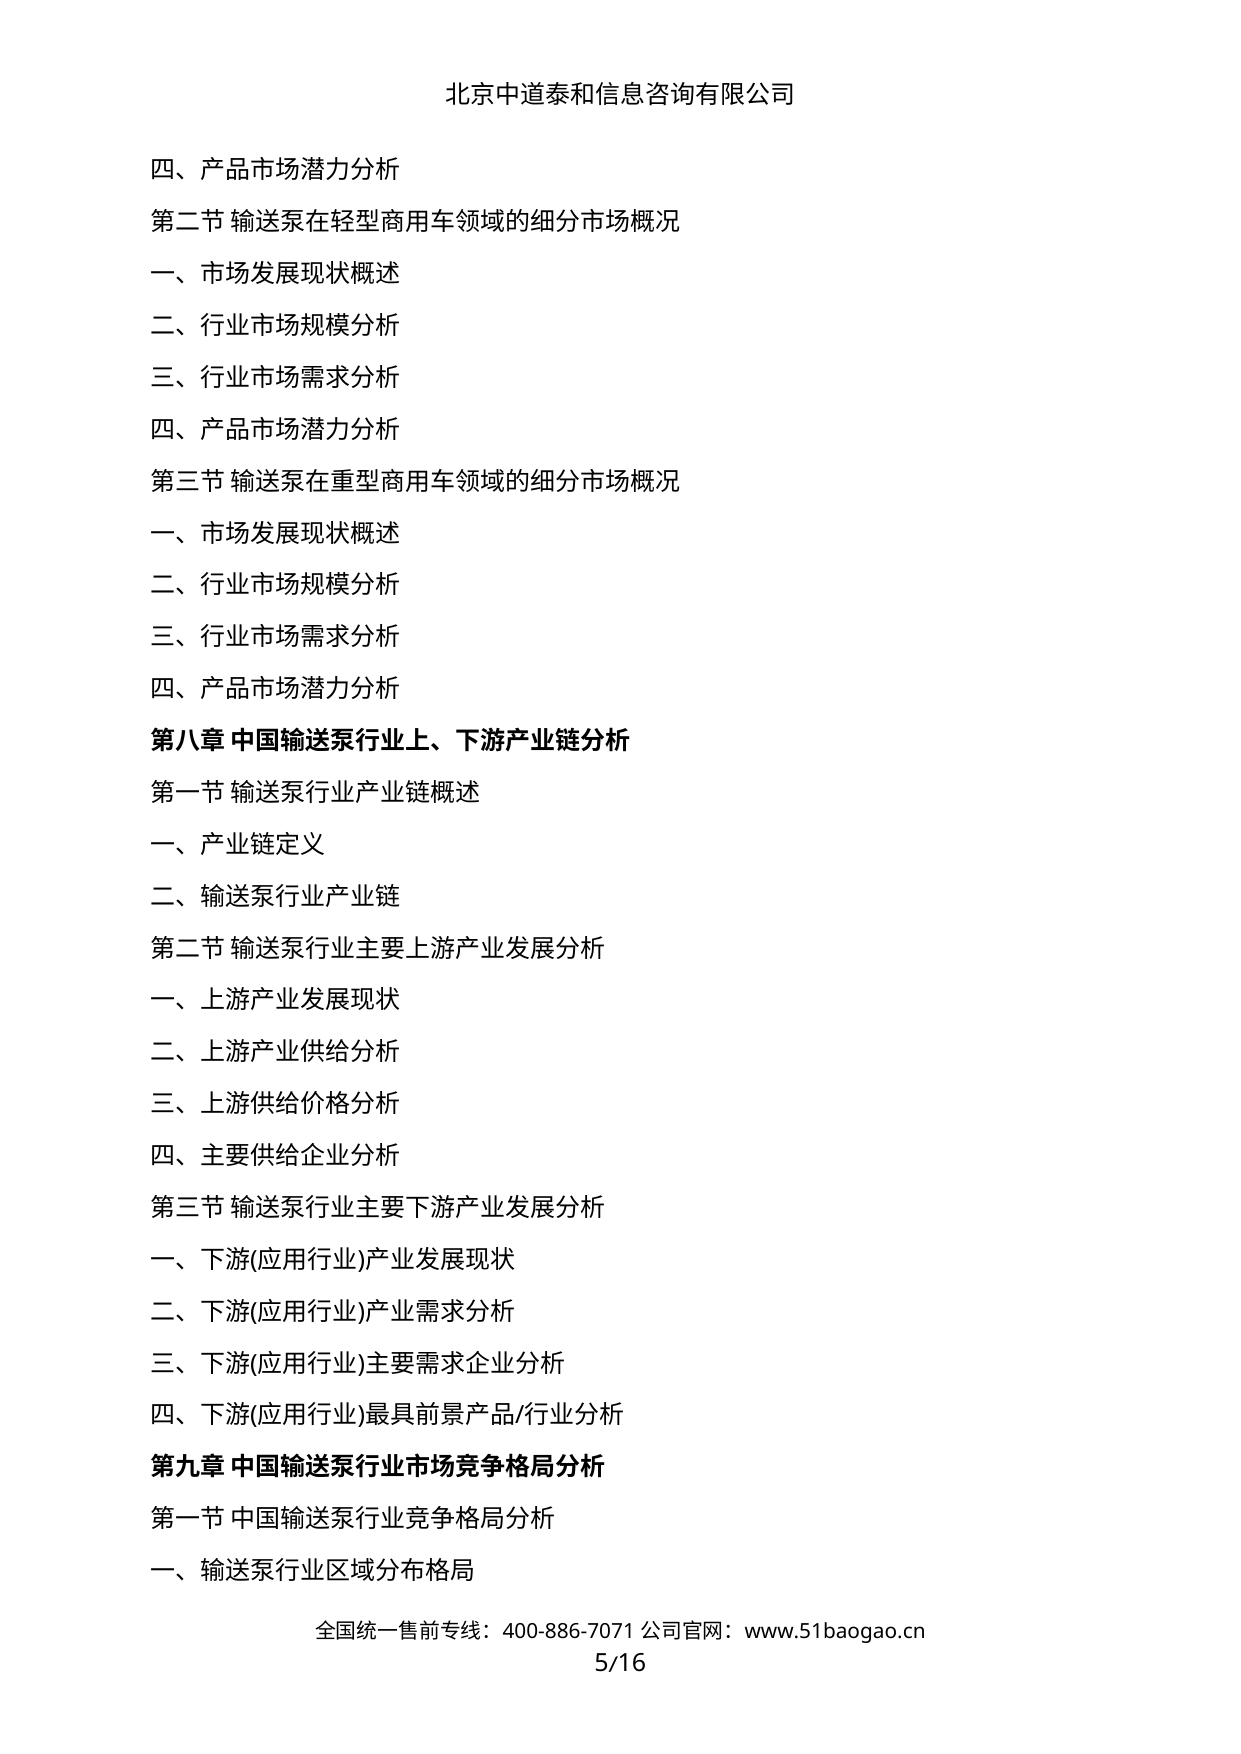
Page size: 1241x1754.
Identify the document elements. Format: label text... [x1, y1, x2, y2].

text 一、输送泵行业区域分布格局 [150, 1551, 1090, 1587]
text 三、上游供给价格分析 [150, 1084, 1090, 1120]
text 四、产品市场潜力分析 [150, 409, 1090, 446]
text 一、上游产业发展现状 [150, 980, 1090, 1016]
text 一、下游(应用行业)产业发展现状 [150, 1239, 1090, 1276]
text 四、产品市场潜力分析 [150, 150, 1090, 186]
text 第一节 中国输送泵行业竞争格局分析 [150, 1499, 1090, 1535]
text 三、下游(应用行业)主要需求企业分析 [150, 1343, 1090, 1379]
text 一、市场发展现状概述 [150, 513, 1090, 549]
text 二、行业市场规模分析 [150, 306, 1090, 342]
text 三、行业市场需求分析 [150, 357, 1090, 394]
text 三、行业市场需求分析 [150, 617, 1090, 653]
text 一、产业链定义 [150, 824, 1090, 861]
text 四、主要供给企业分析 [150, 1136, 1090, 1172]
text 第九章 中国输送泵行业市场竞争格局分析 [150, 1447, 1090, 1483]
text 第一节 输送泵行业产业链概述 [150, 772, 1090, 809]
text 第八章 中国输送泵行业上、下游产业链分析 [150, 721, 1090, 757]
text 第二节 输送泵行业主要上游产业发展分析 [150, 928, 1090, 964]
text 二、输送泵行业产业链 [150, 876, 1090, 912]
text 四、下游(应用行业)最具前景产品/行业分析 [150, 1395, 1090, 1431]
text 第三节 输送泵行业主要下游产业发展分析 [150, 1187, 1090, 1224]
text 第三节 输送泵在重型商用车领域的细分市场概况 [150, 461, 1090, 497]
text 四、产品市场潜力分析 [150, 669, 1090, 705]
text 二、上游产业供给分析 [150, 1032, 1090, 1068]
text 二、下游(应用行业)产业需求分析 [150, 1291, 1090, 1327]
text 第二节 输送泵在轻型商用车领域的细分市场概况 [150, 202, 1090, 238]
text 二、行业市场规模分析 [150, 565, 1090, 601]
text 一、市场发展现状概述 [150, 254, 1090, 290]
